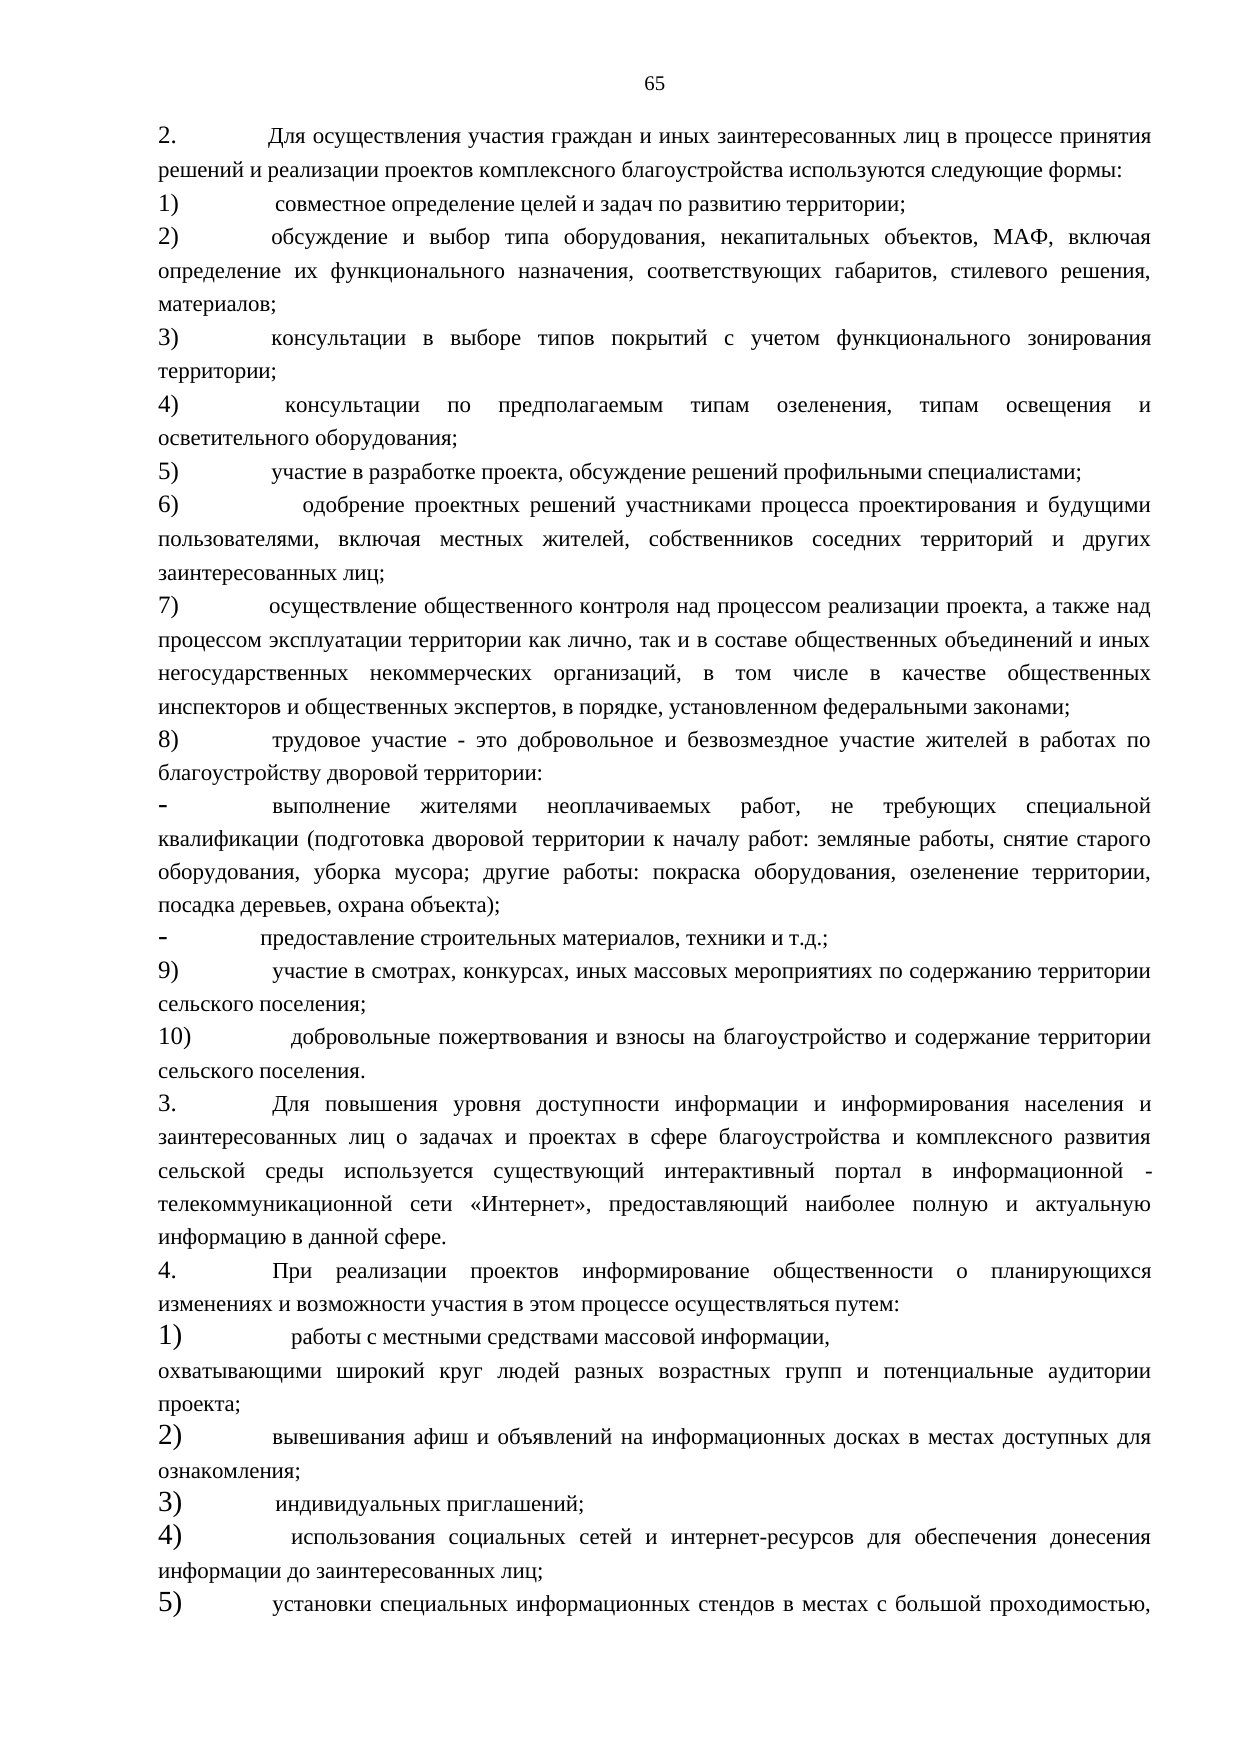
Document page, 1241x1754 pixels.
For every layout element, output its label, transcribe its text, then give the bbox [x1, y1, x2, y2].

list использования социальных сетей и интернет-ресурсов для обеспечения донесения информации до заинтересованных лиц; [158, 1518, 1152, 1585]
text охватывающими широкий круг людей разных возрастных групп и потенциальные аудитории проекта; [158, 1351, 1152, 1418]
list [158, 1585, 1152, 1618]
list одобрение проектных решений участниками процесса проектирования и будущими пользователями, включая местных жителей, собственников соседних территорий и других заинтересованных лиц; [158, 486, 1152, 587]
list предоставление строительных материалов, техники и т.д.; [158, 919, 1152, 952]
list трудовое участие - это добровольное и безвозмездное участие жителей в работах по благоустройству дворовой территории: [158, 721, 1152, 787]
list обсуждение и выбор типа оборудования, некапитальных объектов, МАФ, включая определение их функционального назначения, соответствующих габаритов, стилевого решения, материалов; [158, 218, 1152, 318]
list участие в смотрах, конкурсах, иных массовых мероприятиях по содержанию территории сельского поселения; [158, 952, 1152, 1018]
list консультации в выборе типов покрытий с учетом функционального зонирования территории; [158, 318, 1152, 385]
list индивидуальных приглашений; [158, 1485, 1152, 1518]
list Для повышения уровня доступности информации и информирования населения и заинтересованных лиц о задачах и проектах в сфере благоустройства и комплексного развития сельской среды используется существующий интерактивный портал в информационной телекоммуникационной сети «Интернет», предоставляющий наиболее полную и актуальную информацию в данной сфере. [158, 1085, 1152, 1251]
list При реализации проектов информирование общественности о планирующихся изменениях и возможности участия в этом процессе осуществляться путем: [158, 1251, 1152, 1318]
list консультации по предполагаемым типам озеленения, типам освещения и осветительного оборудования; [158, 385, 1152, 452]
list работы с местными средствами массовой информации, [158, 1318, 1152, 1351]
list совместное определение целей и задач по развитию территории; [158, 184, 1152, 218]
list осуществление общественного контроля над процессом реализации проекта, а также над процессом эксплуатации территории как лично, так и в составе общественных объединений и иных негосударственных некоммерческих организаций, в том числе в качестве общественных инспекторов и общественных экспертов, в порядке, установленном федеральными законами; [158, 587, 1152, 721]
list выполнение жителями неоплачиваемых работ, не требующих специальной квалификации (подготовка дворовой территории к началу работ: земляные работы, снятие старого оборудования, уборка мусора; другие работы: покраска оборудования, озеленение территории, посадка деревьев, охрана объекта); [158, 787, 1152, 919]
list добровольные пожертвования и взносы на благоустройство и содержание территории сельского поселения. [158, 1018, 1152, 1085]
list участие в разработке проекта, обсуждение решений профильными специалистами; [158, 452, 1152, 486]
list Для осуществления участия граждан и иных заинтересованных лиц в процессе принятия решений и реализации проектов комплексного благоустройства используются следующие формы: [158, 117, 1152, 184]
list вывешивания афиш и объявлений на информационных досках в местах доступных для ознакомления; [158, 1418, 1152, 1485]
